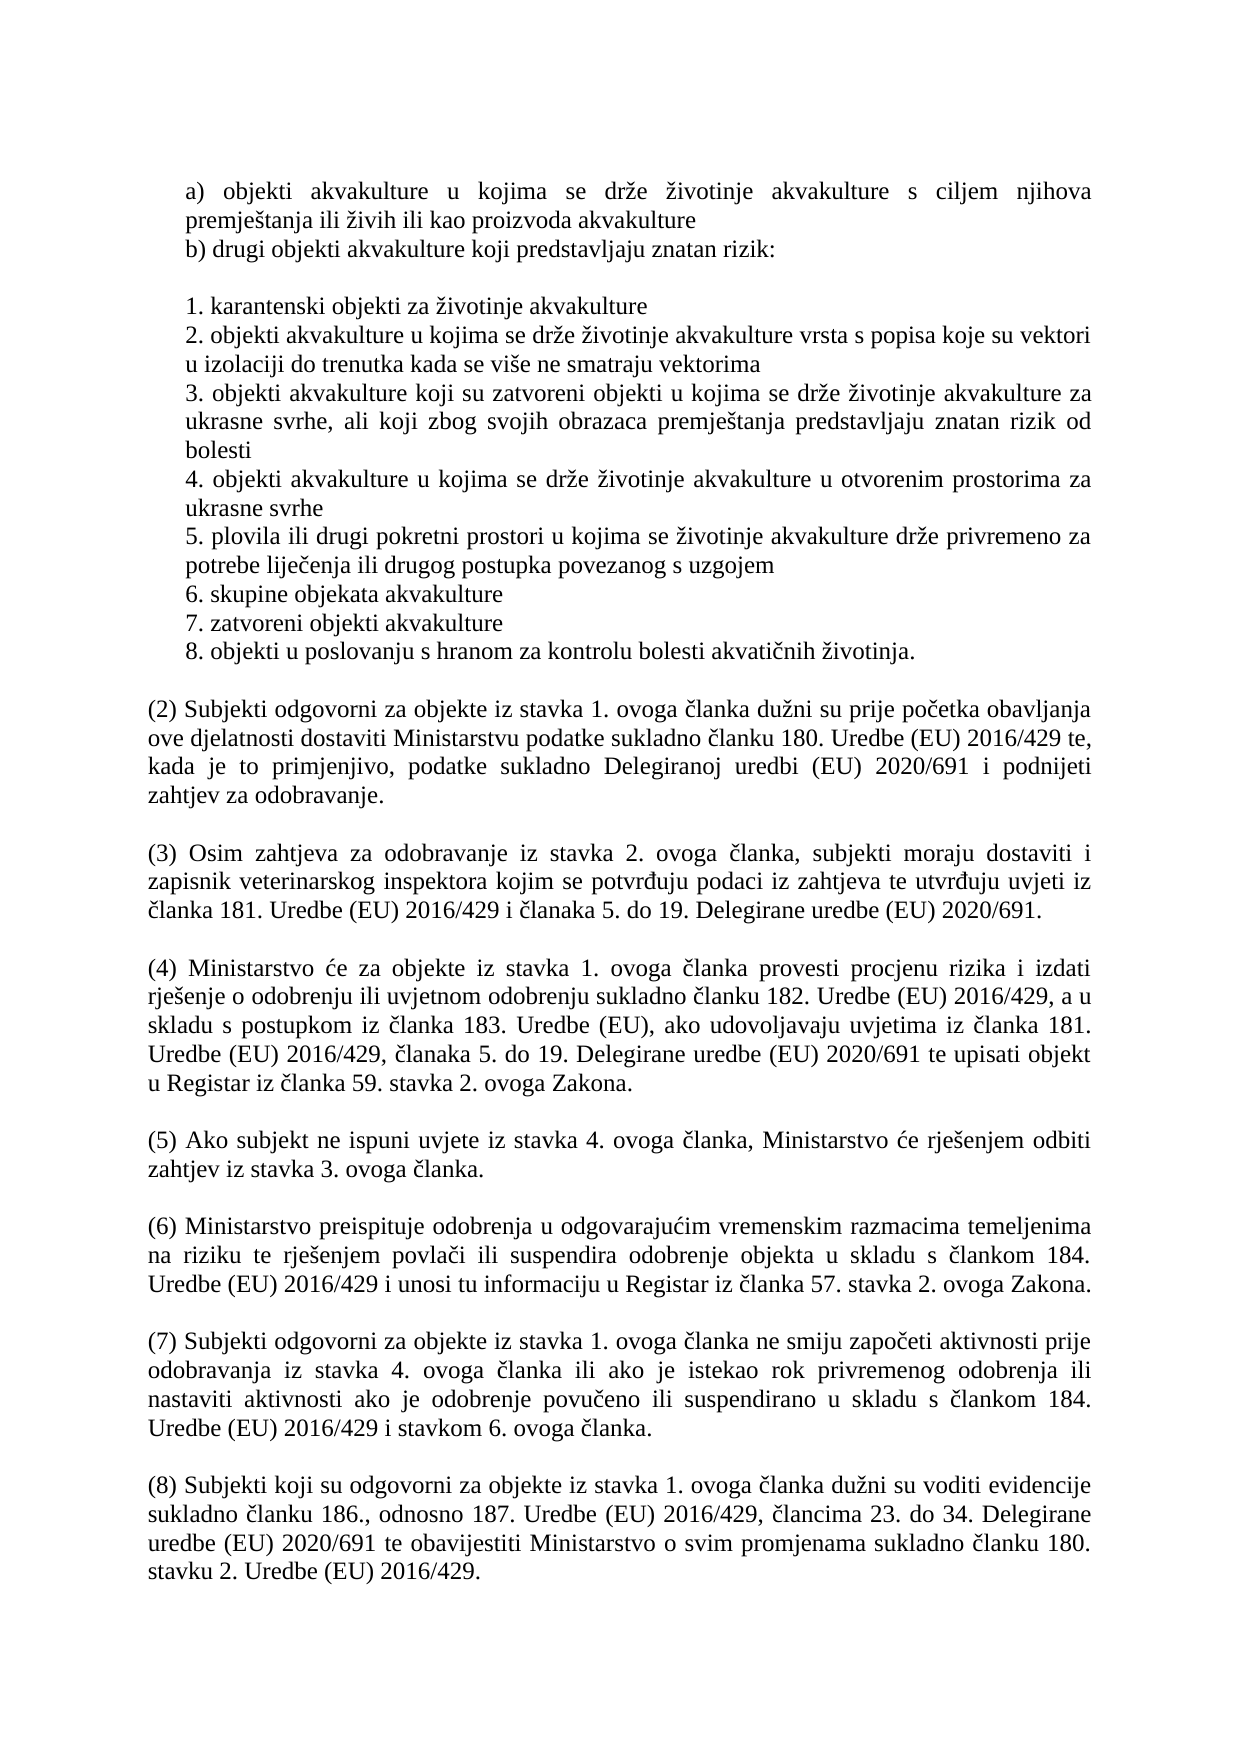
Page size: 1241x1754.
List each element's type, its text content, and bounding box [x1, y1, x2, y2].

text (4) Ministarstvo će za objekte iz stavka 1. ovoga članka provesti procjenu rizika i izdati rješenje o odobrenju ili uvjetnom odobrenju sukladno članku 182. Uredbe (EU) 2016/429, a u skladu s postupkom iz članka 183. Uredbe (EU), ako udovoljavaju uvjetima iz članka 181. Uredbe (EU) 2016/429, članaka 5. do 19. Delegirane uredbe (EU) 2020/691 te upisati objekt u Registar iz članka 59. stavka 2. ovoga Zakona. [148, 953, 1092, 1096]
list b) drugi objekti akvakulture koji predstavljaju znatan rizik: [185, 234, 1092, 263]
text (6) Ministarstvo preispituje odobrenja u odgovarajućim vremenskim razmacima temeljenima na riziku te rješenjem povlači ili suspendira odobrenje objekta u skladu s člankom 184. Uredbe (EU) 2016/429 i unosi tu informaciju u Registar iz članka 57. stavka 2. ovoga Zakona. [148, 1211, 1092, 1298]
text (8) Subjekti koji su odgovorni za objekte iz stavka 1. ovoga članka dužni su voditi evidencije sukladno članku 186., odnosno 187. Uredbe (EU) 2016/429, člancima 23. do 34. Delegirane uredbe (EU) 2020/691 te obavijestiti Ministarstvo o svim promjenama sukladno članku 180. stavku 2. Uredbe (EU) 2016/429. [148, 1470, 1092, 1585]
list 6. skupine objekata akvakulture [185, 579, 1092, 608]
text (5) Ako subjekt ne ispuni uvjete iz stavka 4. ovoga članka, Ministarstvo će rješenjem odbiti zahtjev iz stavka 3. ovoga članka. [148, 1125, 1092, 1183]
list 1. karantenski objekti za životinje akvakulture [185, 291, 1092, 320]
text (2) Subjekti odgovorni za objekte iz stavka 1. ovoga članka dužni su prije početka obavljanja ove djelatnosti dostaviti Ministarstvu podatke sukladno članku 180. Uredbe (EU) 2016/429 te, kada je to primjenjivo, podatke sukladno Delegiranoj uredbi (EU) 2020/691 i podnijeti zahtjev za odobravanje. [148, 694, 1092, 809]
text (3) Osim zahtjeva za odobravanje iz stavka 2. ovoga članka, subjekti moraju dostaviti i zapisnik veterinarskog inspektora kojim se potvrđuju podaci iz zahtjeva te utvrđuju uvjeti iz članka 181. Uredbe (EU) 2016/429 i članaka 5. do 19. Delegirane uredbe (EU) 2020/691. [148, 838, 1092, 924]
list 5. plovila ili drugi pokretni prostori u kojima se životinje akvakulture drže privremeno za potrebe liječenja ili drugog postupka povezanog s uzgojem [185, 521, 1092, 579]
text (7) Subjekti odgovorni za objekte iz stavka 1. ovoga članka ne smiju započeti aktivnosti prije odobravanja iz stavka 4. ovoga članka ili ako je istekao rok privremenog odobrenja ili nastaviti aktivnosti ako je odobrenje povučeno ili suspendirano u skladu s člankom 184. Uredbe (EU) 2016/429 i stavkom 6. ovoga članka. [148, 1326, 1092, 1441]
list 8. objekti u poslovanju s hranom za kontrolu bolesti akvatičnih životinja. [185, 636, 1092, 665]
list 2. objekti akvakulture u kojima se drže životinje akvakulture vrsta s popisa koje su vektori u izolaciji do trenutka kada se više ne smatraju vektorima [185, 320, 1092, 378]
list a) objekti akvakulture u kojima se drže životinje akvakulture s ciljem njihova premještanja ili živih ili kao proizvoda akvakulture [185, 176, 1092, 234]
list 4. objekti akvakulture u kojima se drže životinje akvakulture u otvorenim prostorima za ukrasne svrhe [185, 464, 1092, 521]
list 7. zatvoreni objekti akvakulture [185, 608, 1092, 636]
list 3. objekti akvakulture koji su zatvoreni objekti u kojima se drže životinje akvakulture za ukrasne svrhe, ali koji zbog svojih obrazaca premještanja predstavljaju znatan rizik od bolesti [185, 378, 1092, 464]
